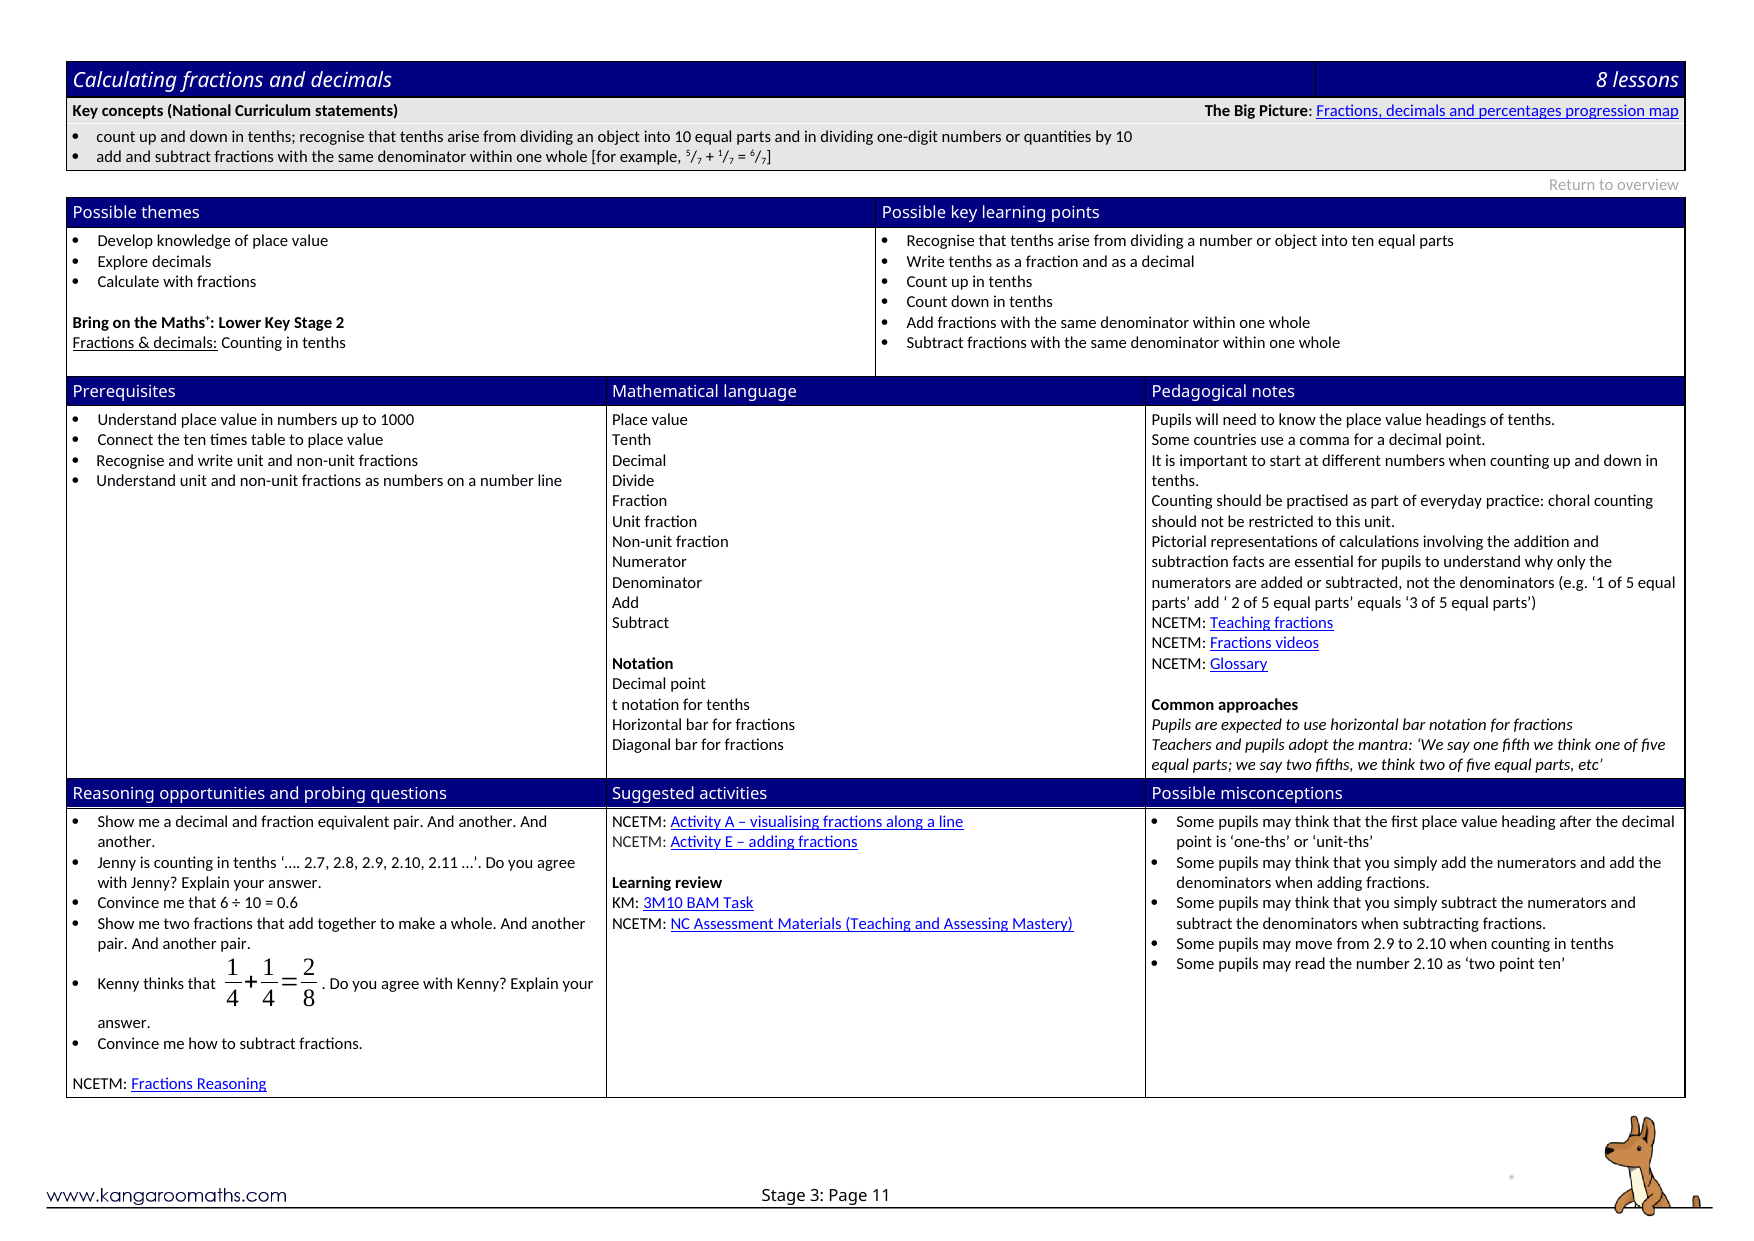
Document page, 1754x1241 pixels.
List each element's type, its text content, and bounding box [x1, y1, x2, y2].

table_cell Mathematical language [607, 377, 1145, 405]
table_cell Possible misconceptions [1146, 779, 1684, 807]
table_cell count up and down in tenths; recognise that tenths arise from dividing an object into 10 equal parts and in dividing one-digit numbers or quantities by 10 add and subtract fractions with the same denominator within one whole [for example, 5/7 + 1/7 = 6/7] [67, 124, 1684, 170]
table_cell Pedagogical notes [1146, 377, 1684, 405]
table_cell Some pupils may think that the first place value heading after the decimal point is ‘one-ths’ or ‘unit-ths’ Some pupils may think that you simply add the numerators and add the denominators when adding fractions. Some pupils may think that you simply subtract the numerators and subtract the denominators when subtracting fractions. Some pupils may move from 2.9 to 2.10 when counting in tenths Some pupils may read the number 2.10 as ‘two point ten’ [1146, 809, 1684, 1097]
table_cell Possible key learning points [876, 198, 1684, 227]
table_cell Recognise that tenths arise from dividing a number or object into ten equal parts Write tenths as a fraction and as a decimal Count up in tenths Count down in tenths Add fractions with the same denominator within one whole Subtract fractions with the same denominator within one whole [876, 228, 1684, 376]
table_cell Understand place value in numbers up to 1000 Connect the ten times table to place value Recognise and write unit and non-unit fractions Understand unit and non-unit fractions as numbers on a number line [67, 406, 606, 778]
table_cell Return to overview [67, 171, 1685, 197]
table_cell Develop knowledge of place value Explore decimals Calculate with fractions Bring on the Maths+: Lower Key Stage 2 Fractions & decimals: Counting in tenths [67, 228, 875, 376]
table_cell The Big Picture: Fractions, decimals and percentages progression map [831, 98, 1684, 123]
table_cell Suggested activities [607, 779, 1145, 807]
table_cell NCETM: Activity A – visualising fractions along a line NCETM: Activity E – adding fractions Learning review KM: 3M10 BAM Task NCETM: NC Assessment Materials (Teaching and Assessing Mastery) [607, 809, 1145, 1097]
table_cell Possible themes [67, 198, 875, 227]
table_header 8 lessons [1316, 62, 1684, 96]
table_cell Place value Tenth Decimal Divide Fraction Unit fraction Non-unit fraction Numerator Denominator Add Subtract Notation Decimal point t notation for tenths Horizontal bar for fractions Diagonal bar for fractions [607, 406, 1145, 778]
picture [46, 1113, 1713, 1223]
table_cell Show me a decimal and fraction equivalent pair. And another. And another. Jenny is counting in tenths ‘…. 2.7, 2.8, 2.9, 2.10, 2.11 …’. Do you agree with Jenny? Explain your answer. Convince me that 6 ÷ 10 = 0.6 Show me two fractions that add together to make a whole. And another pair. And another pair. Kenny thinks that . Do you agree with Kenny? Explain your answer. Convince me how to subtract fractions. NCETM: Fractions Reasoning [67, 809, 606, 1097]
table_cell Key concepts (National Curriculum statements) [67, 98, 831, 123]
table_cell Pupils will need to know the place value headings of tenths. Some countries use a comma for a decimal point. It is important to start at different numbers when counting up and down in tenths. Counting should be practised as part of everyday practice: choral counting should not be restricted to this unit. Pictorial representations of calculations involving the addition and subtraction facts are essential for pupils to understand why only the numerators are added or subtracted, not the denominators (e.g. ‘1 of 5 equal parts’ add ‘ 2 of 5 equal parts’ equals ‘3 of 5 equal parts’) NCETM: Teaching fractions NCETM: Fractions videos NCETM: Glossary Common approaches Pupils are expected to use horizontal bar notation for fractions Teachers and pupils adopt the mantra: ‘We say one fifth we think one of five equal parts; we say two fifths, we think two of five equal parts, etc’ [1146, 406, 1684, 778]
table_header Calculating fractions and decimals [67, 62, 1315, 96]
table_cell Reasoning opportunities and probing questions [67, 779, 606, 807]
table_cell Prerequisites [67, 377, 606, 405]
